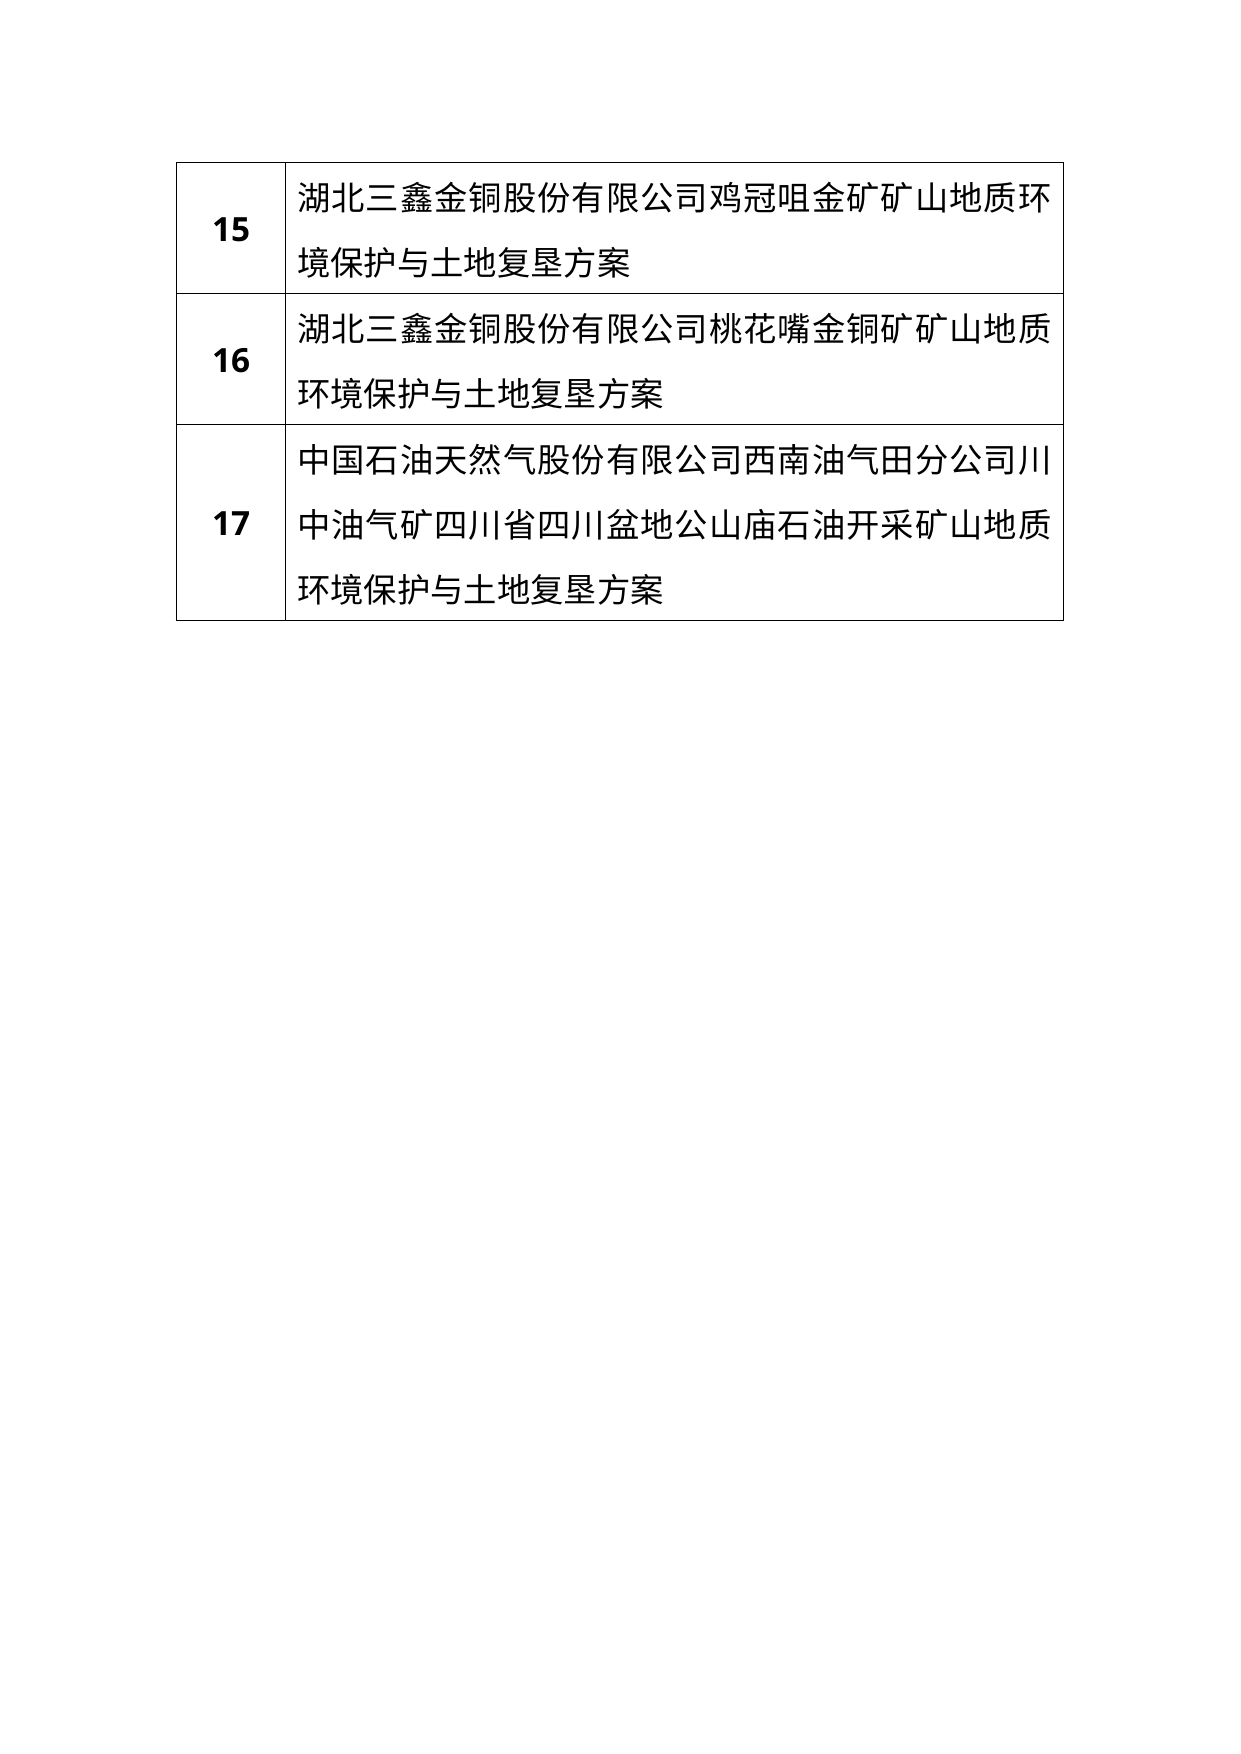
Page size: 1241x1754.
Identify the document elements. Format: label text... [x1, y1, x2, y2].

table_cell 17 [177, 425, 285, 620]
table_cell 湖北三鑫金铜股份有限公司鸡冠咀金矿矿山地质环境保护与土地复垦方案 [286, 163, 1063, 293]
table_cell 15 [177, 163, 285, 293]
table_cell 湖北三鑫金铜股份有限公司桃花嘴金铜矿矿山地质环境保护与土地复垦方案 [286, 294, 1063, 424]
table_cell 16 [177, 294, 285, 424]
table_cell 中国石油天然气股份有限公司西南油气田分公司川中油气矿四川省四川盆地公山庙石油开采矿山地质环境保护与土地复垦方案 [286, 425, 1063, 620]
